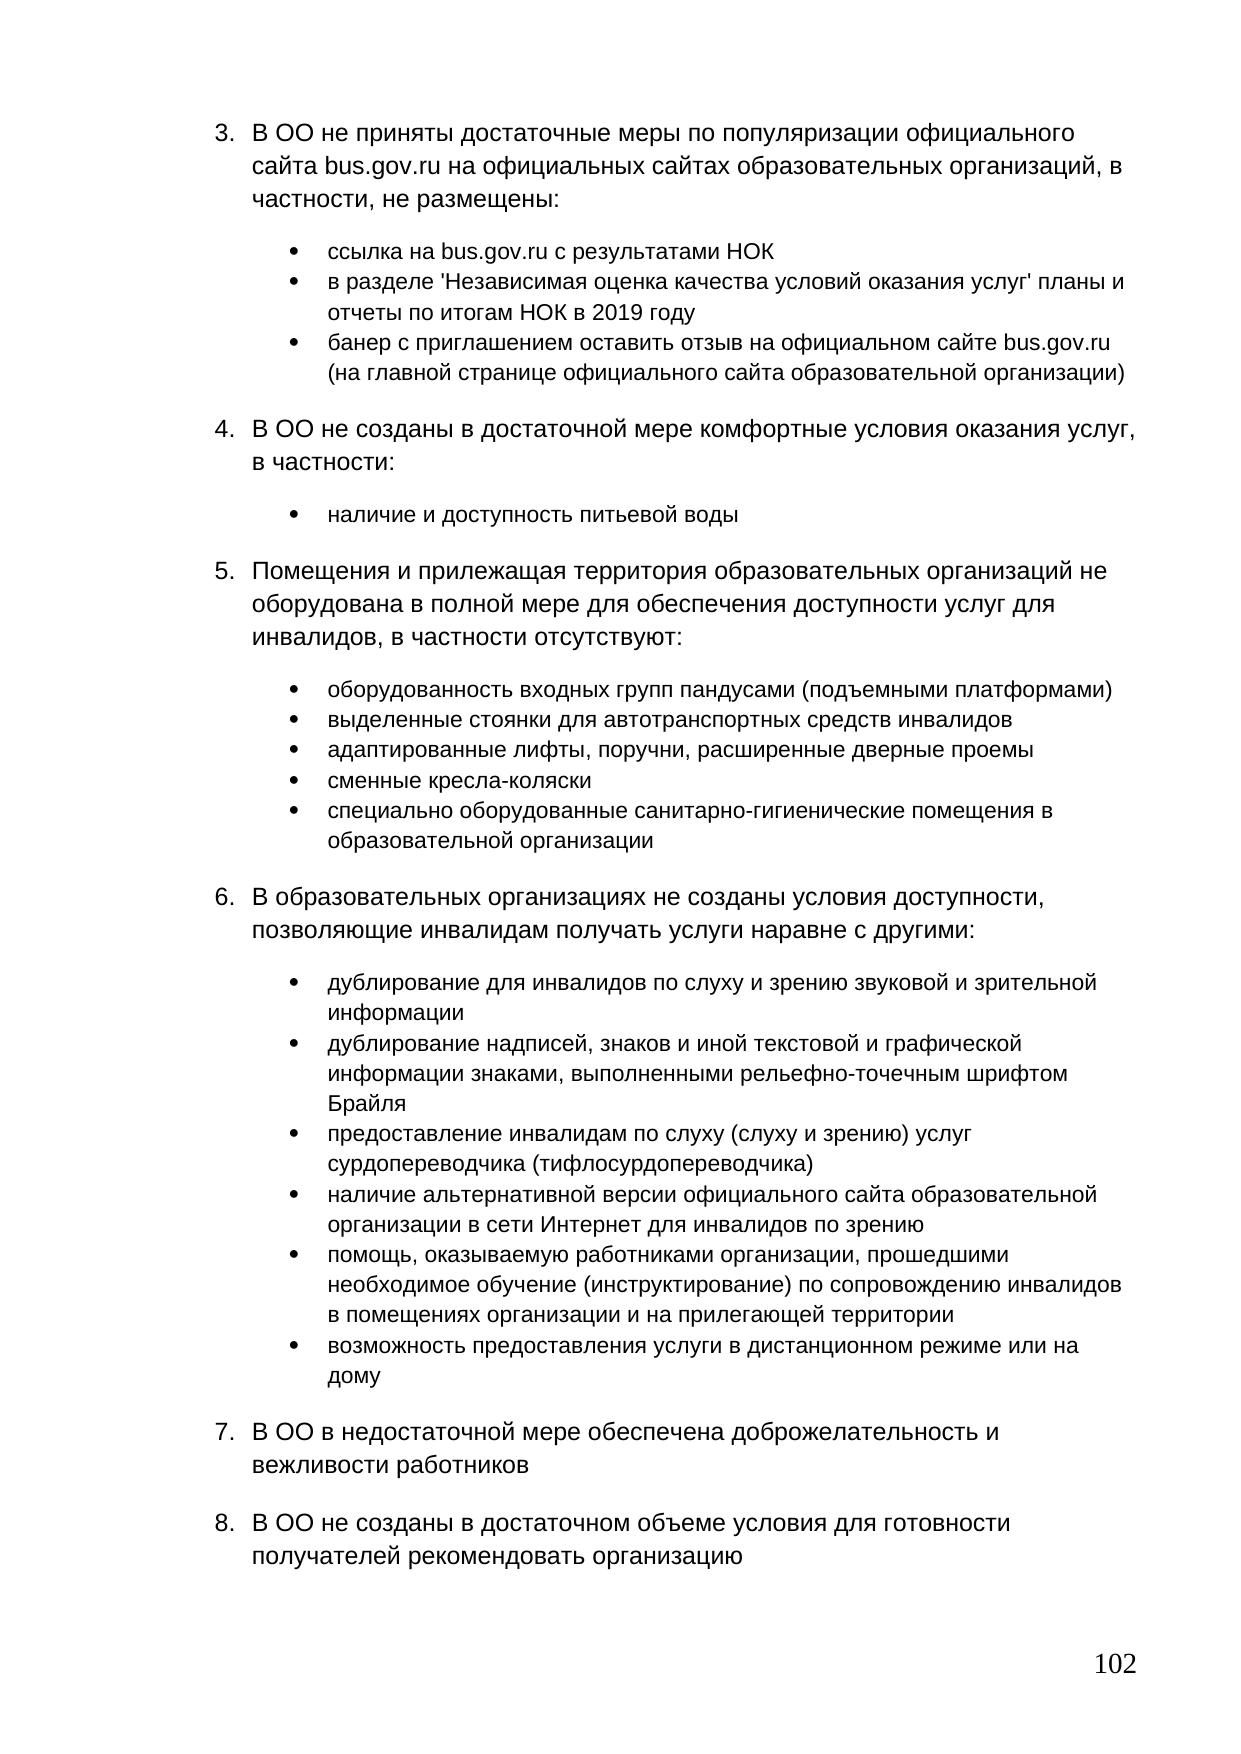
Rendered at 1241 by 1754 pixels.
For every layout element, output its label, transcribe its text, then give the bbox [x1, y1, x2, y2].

list выделенные стоянки для автотранспортных средств инвалидов [290, 706, 1137, 733]
list В ОО не приняты достаточные меры по популяризации официального сайта bus.gov.ru на официальных сайтах образовательных организаций, в частности, не размещены: [214, 118, 1137, 213]
list специально оборудованные санитарно-гигиенические помещения в образовательной организации [290, 797, 1137, 853]
list наличие альтернативной версии официального сайта образовательной организации в сети Интернет для инвалидов по зрению [290, 1181, 1137, 1237]
list адаптированные лифты, поручни, расширенные дверные проемы [290, 736, 1137, 763]
list помощь, оказываемую работниками организации, прошедшими необходимое обучение (инструктирование) по сопровождению инвалидов в помещениях организации и на прилегающей территории [290, 1241, 1137, 1328]
list банер с приглашением оставить отзыв на официальном сайте bus.gov.ru (на главной странице официального сайта образовательной организации) [290, 329, 1137, 385]
list ссылка на bus.gov.ru с результатами НОК [290, 238, 1137, 264]
list возможность предоставления услуги в дистанционном режиме или на дому [290, 1332, 1137, 1388]
list В ОО в недостаточной мере обеспечена доброжелательность и вежливости работников [214, 1417, 1137, 1479]
list В образовательных организациях не созданы условия доступности, позволяющие инвалидам получать услуги наравне с другими: [214, 882, 1137, 944]
list дублирование надписей, знаков и иной текстовой и графической информации знаками, выполненными рельефно-точечным шрифтом Брайля [290, 1029, 1137, 1116]
list Помещения и прилежащая территория образовательных организаций не оборудована в полной мере для обеспечения доступности услуг для инвалидов, в частности отсутствуют: [214, 556, 1137, 651]
list оборудованность входных групп пандусами (подъемными платформами) [290, 676, 1137, 702]
list предоставление инвалидам по слуху (слуху и зрению) услуг сурдопереводчика (тифлосурдопереводчика) [290, 1120, 1137, 1177]
list В ОО не созданы в достаточной мере комфортные условия оказания услуг, в частности: [214, 414, 1137, 476]
list сменные кресла-коляски [290, 767, 1137, 793]
list в разделе 'Независимая оценка качества условий оказания услуг' планы и отчеты по итогам НОК в 2019 году [290, 268, 1137, 325]
list В ОО не созданы в достаточном объеме условия для готовности получателей рекомендовать организацию [214, 1508, 1137, 1570]
list дублирование для инвалидов по слуху и зрению звуковой и зрительной информации [290, 969, 1137, 1026]
list наличие и доступность питьевой воды [290, 501, 1137, 527]
